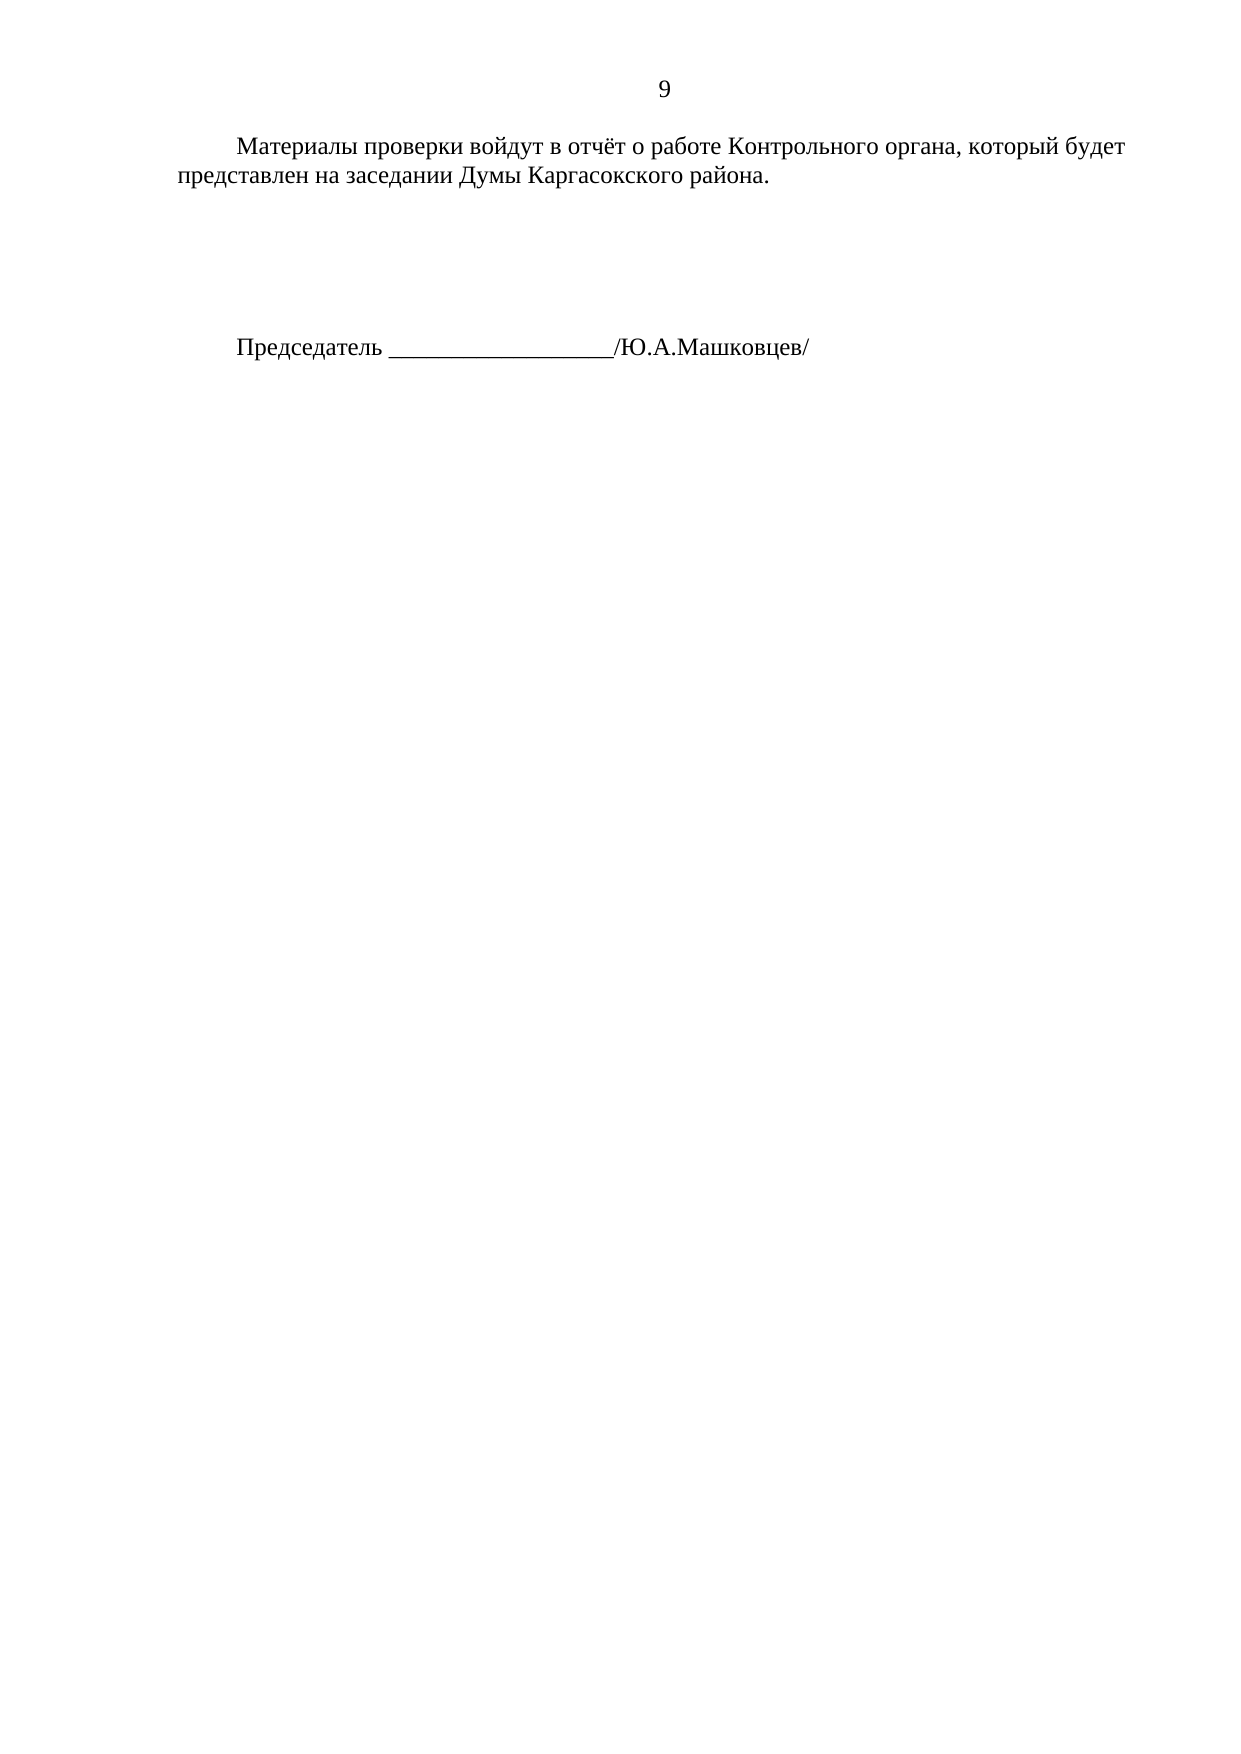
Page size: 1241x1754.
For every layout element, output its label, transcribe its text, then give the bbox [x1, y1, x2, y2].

text Материалы проверки войдут в отчёт о работе Контрольного органа, который будет представлен на заседании Думы Каргасокского района. [177, 131, 1152, 189]
text Председатель __________________/Ю.А.Машковцев/ [177, 332, 1152, 361]
